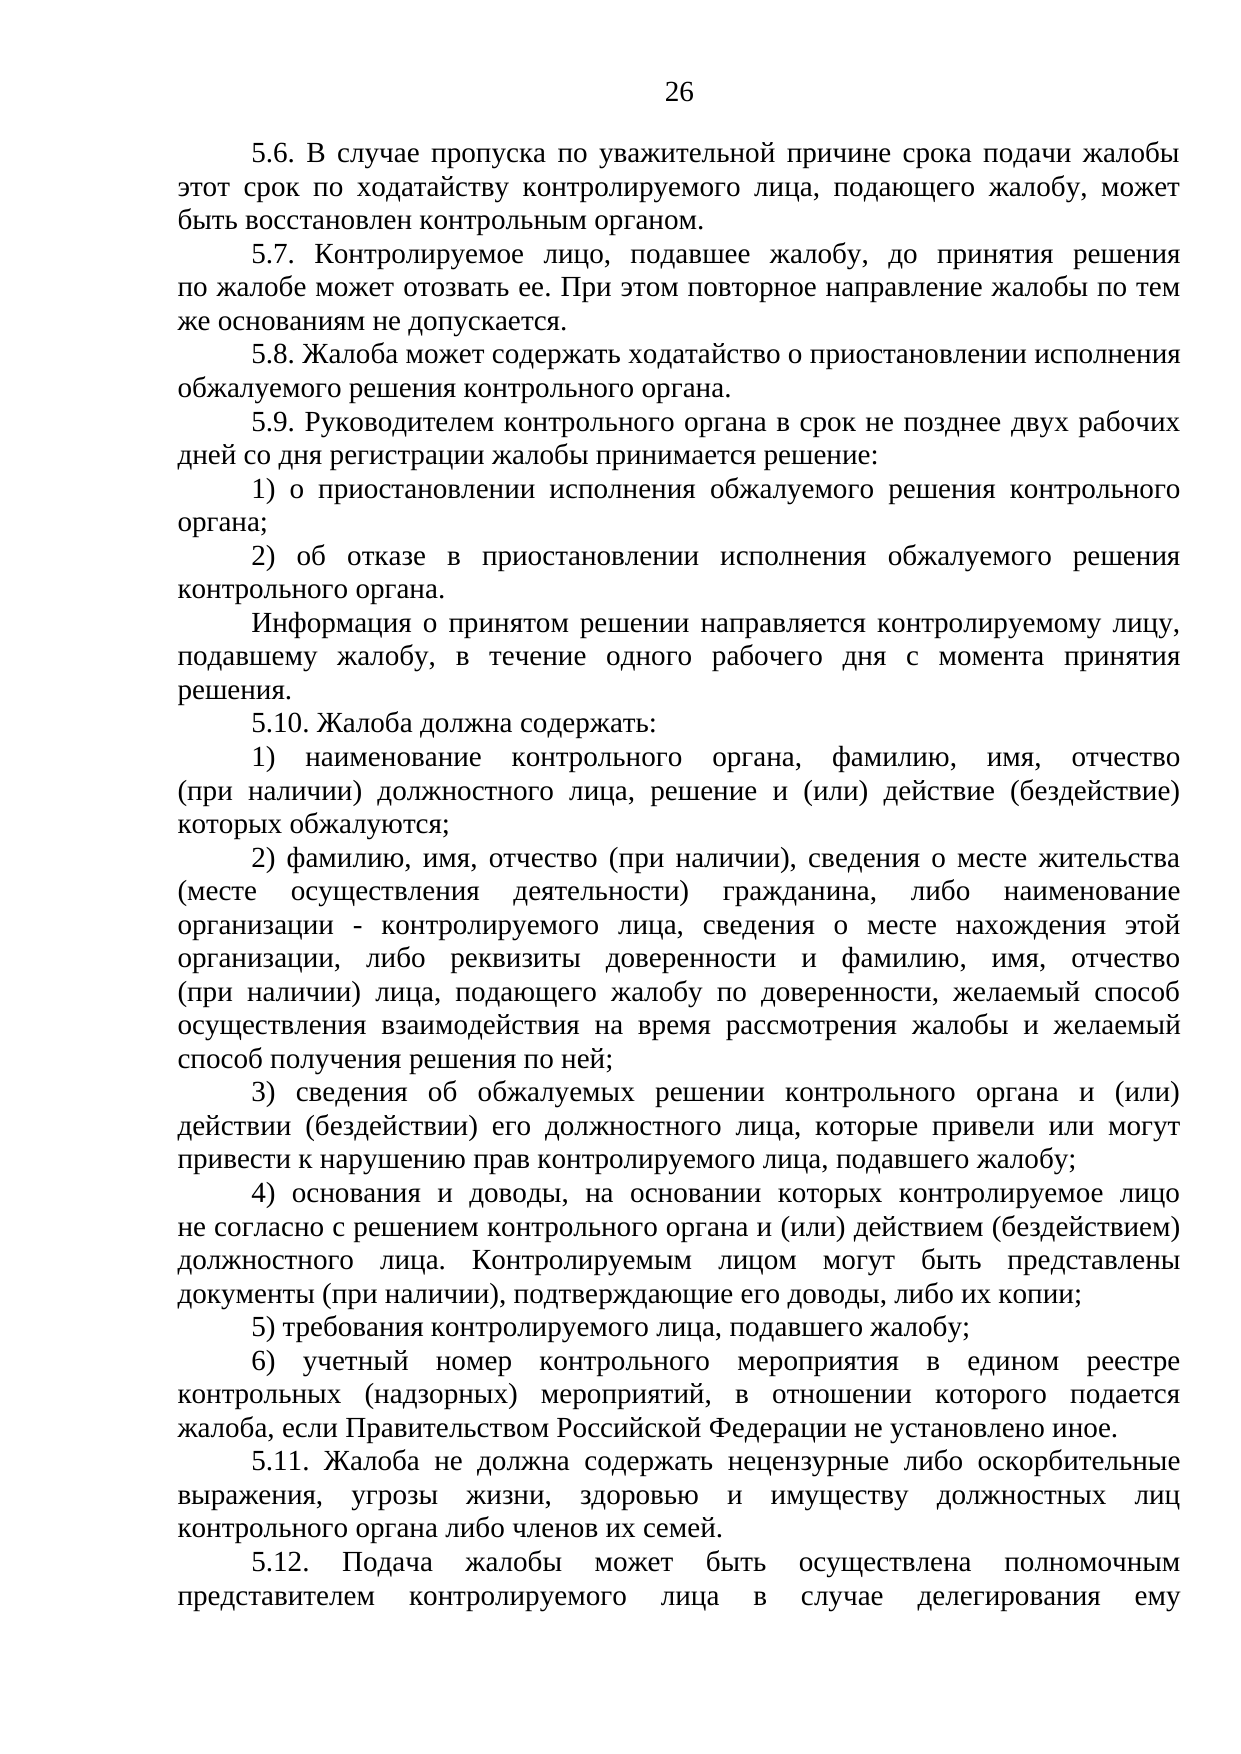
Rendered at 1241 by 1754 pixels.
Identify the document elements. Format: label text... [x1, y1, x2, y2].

text 1) наименование контрольного органа, фамилию, имя, отчество (при наличии) должностного лица, решение и (или) действие (бездействие) которых обжалуются; [177, 739, 1181, 840]
text 4) основания и доводы, на основании которых контролируемое лицо не согласно с решением контрольного органа и (или) действием (бездействием) должностного лица. Контролируемым лицом могут быть представлены документы (при наличии), подтверждающие его доводы, либо их копии; [177, 1175, 1181, 1309]
text Информация о принятом решении направляется контролируемому лицу, подавшему жалобу, в течение одного рабочего дня с момента принятия решения. [177, 605, 1181, 706]
text 5.11. Жалоба не должна содержать нецензурные либо оскорбительные выражения, угрозы жизни, здоровью и имуществу должностных лиц контрольного органа либо членов их семей. [177, 1443, 1181, 1544]
text 1) о приостановлении исполнения обжалуемого решения контрольного органа; [177, 471, 1181, 538]
text 5.9. Руководителем контрольного органа в срок не позднее двух рабочих дней со дня регистрации жалобы принимается решение: [177, 404, 1181, 471]
text 2) фамилию, имя, отчество (при наличии), сведения о месте жительства (месте осуществления деятельности) гражданина, либо наименование организации - контролируемого лица, сведения о месте нахождения этой организации, либо реквизиты доверенности и фамилию, имя, отчество (при наличии) лица, подающего жалобу по доверенности, желаемый способ осуществления взаимодействия на время рассмотрения жалобы и желаемый способ получения решения по ней; [177, 840, 1181, 1074]
text 5.7. Контролируемое лицо, подавшее жалобу, до принятия решения по жалобе может отозвать ее. При этом повторное направление жалобы по тем же основаниям не допускается. [177, 236, 1181, 337]
text 3) сведения об обжалуемых решении контрольного органа и (или) действии (бездействии) его должностного лица, которые привели или могут привести к нарушению прав контролируемого лица, подавшего жалобу; [177, 1074, 1181, 1175]
text 5) требования контролируемого лица, подавшего жалобу; [177, 1309, 1181, 1343]
text 2) об отказе в приостановлении исполнения обжалуемого решения контрольного органа. [177, 538, 1181, 605]
text 6) учетный номер контрольного мероприятия в едином реестре контрольных (надзорных) мероприятий, в отношении которого подается жалоба, если Правительством Российской Федерации не установлено иное. [177, 1343, 1181, 1443]
text 5.10. Жалоба должна содержать: [177, 706, 1181, 739]
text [177, 1544, 1181, 1611]
text 5.6. В случае пропуска по уважительной причине срока подачи жалобы этот срок по ходатайству контролируемого лица, подающего жалобу, может быть восстановлен контрольным органом. [177, 135, 1181, 236]
text 5.8. Жалоба может содержать ходатайство о приостановлении исполнения обжалуемого решения контрольного органа. [177, 337, 1181, 404]
